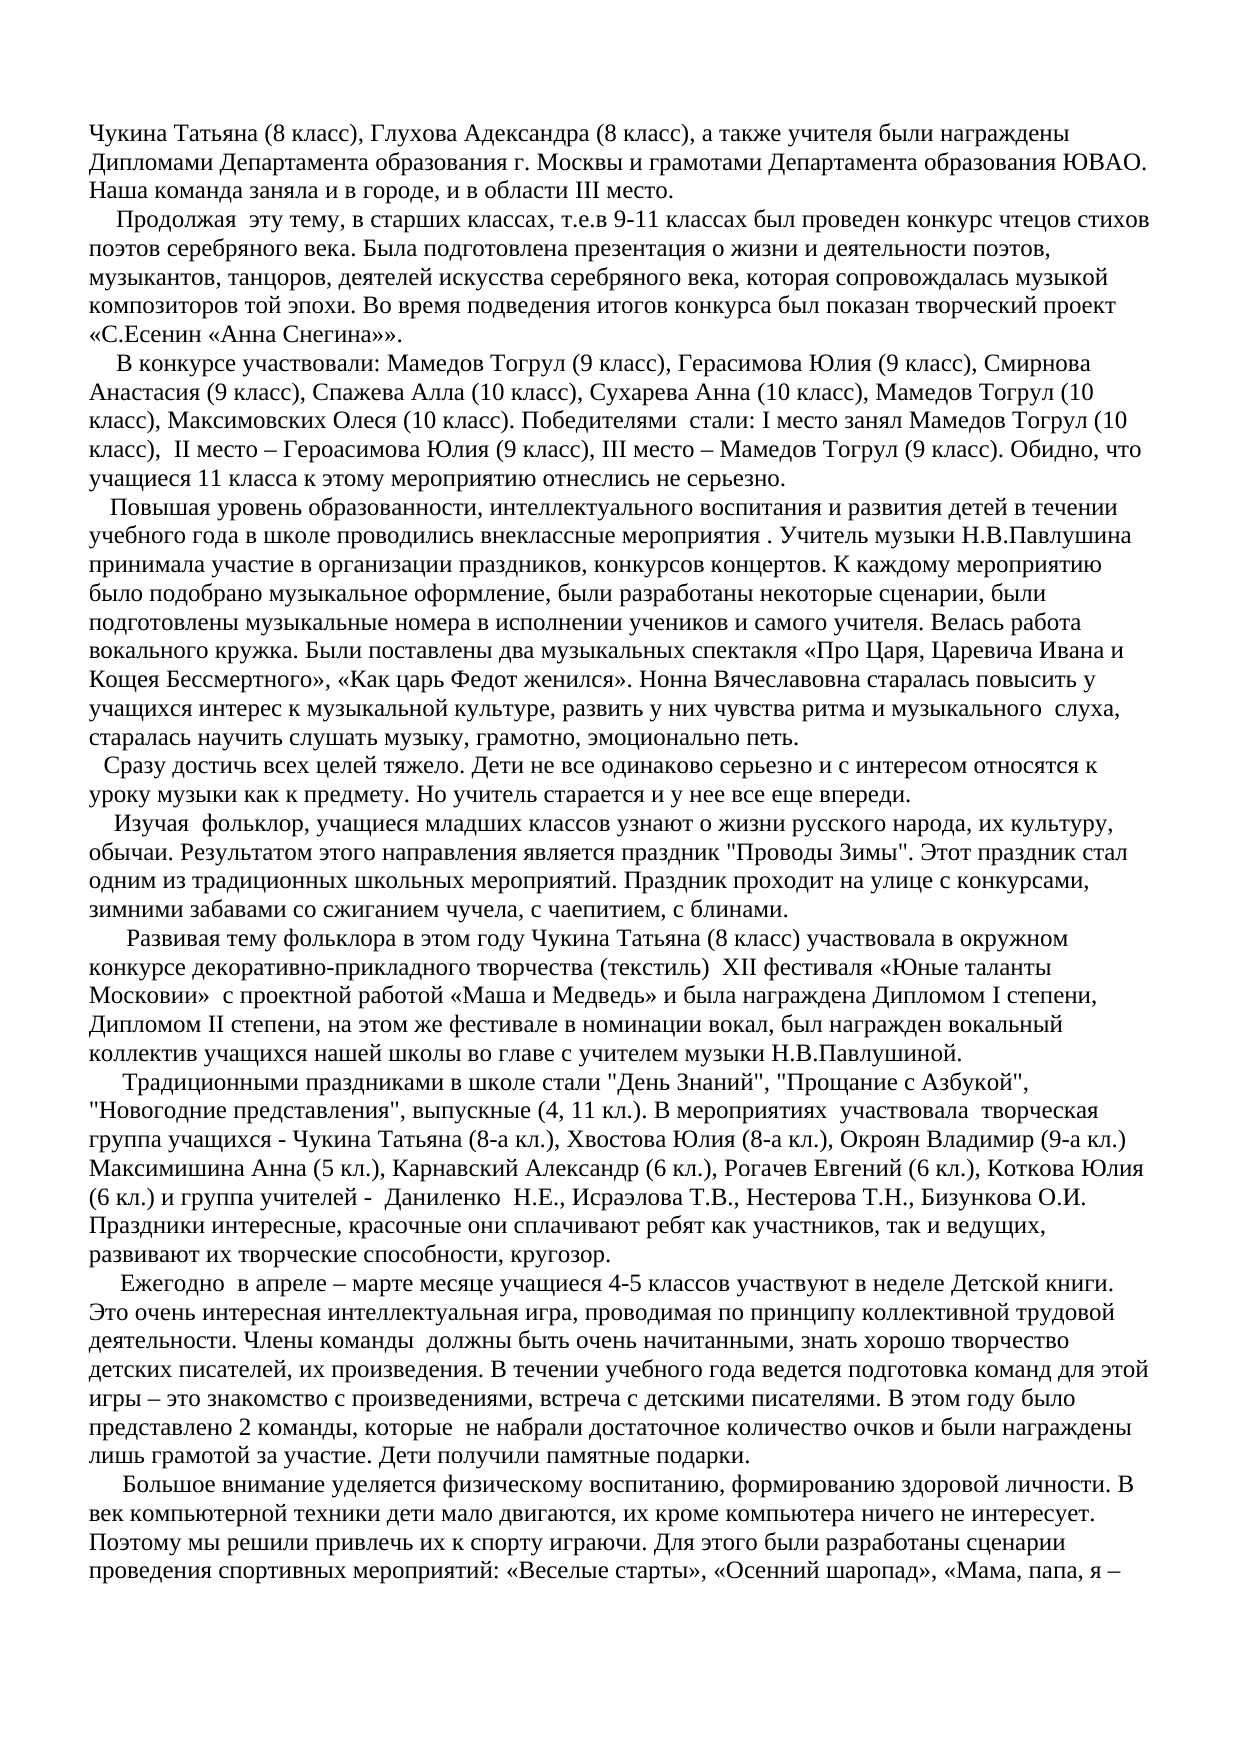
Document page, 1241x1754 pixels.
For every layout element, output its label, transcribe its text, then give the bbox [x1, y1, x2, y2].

text Ежегодно в апреле – марте месяце учащиеся 4-5 классов участвуют в неделе Детской книги. Это очень интересная интеллектуальная игра, проводимая по принципу коллективной трудовой деятельности. Члены команды должны быть очень начитанными, знать хорошо творчество детских писателей, их произведения. В течении учебного года ведется подготовка команд для этой игры – это знакомство с произведениями, встреча с детскими писателями. В этом году было представлено 2 команды, которые не набрали достаточное количество очков и были награждены лишь грамотой за участие. Дети получили памятные подарки. [88, 1268, 1152, 1469]
text Повышая уровень образованности, интеллектуального воспитания и развития детей в течении учебного года в школе проводились внеклассные мероприятия . Учитель музыки Н.В.Павлушина принимала участие в организации праздников, конкурсов концертов. К каждому мероприятию было подобрано музыкальное оформление, были разработаны некоторые сценарии, были подготовлены музыкальные номера в исполнении учеников и самого учителя. Велась работа вокального кружка. Были поставлены два музыкальных спектакля «Про Царя, Царевича Ивана и Кощея Бессмертного», «Как царь Федот женился». Нонна Вячеславовна старалась повысить у учащихся интерес к музыкальной культуре, развить у них чувства ритма и музыкального слуха, старалась научить слушать музыку, грамотно, эмоционально петь. [88, 492, 1152, 751]
text В конкурсе участвовали: Мамедов Тогрул (9 класс), Герасимова Юлия (9 класс), Смирнова Анастасия (9 класс), Спажева Алла (10 класс), Сухарева Анна (10 класс), Мамедов Тогрул (10 класс), Максимовских Олеся (10 класс). Победителями стали: I место занял Мамедов Тогрул (10 класс), II место – Героасимова Юлия (9 класс), III место – Мамедов Тогрул (9 класс). Обидно, что учащиеся 11 класса к этому мероприятию отнеслись не серьезно. [88, 348, 1152, 492]
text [88, 118, 1152, 204]
text Развивая тему фольклора в этом году Чукина Татьяна (8 класс) участвовала в окружном конкурсе декоративно-прикладного творчества (текстиль) ХII фестиваля «Юные таланты Московии» с проектной работой «Маша и Медведь» и была награждена Дипломом I степени, Дипломом II степени, на этом же фестивале в номинации вокал, был награжден вокальный коллектив учащихся нашей школы во главе с учителем музыки Н.В.Павлушиной. [88, 923, 1152, 1067]
text Изучая фольклор, учащиеся младших классов узнают о жизни русского народа, их культуру, обычаи. Результатом этого направления является праздник "Проводы Зимы". Этот праздник стал одним из традиционных школьных мероприятий. Праздник проходит на улице с конкурсами, зимними забавами со сжиганием чучела, с чаепитием, с блинами. [88, 808, 1152, 923]
text Традиционными праздниками в школе стали "День Знаний", "Прощание с Азбукой", "Новогодние представления", выпускные (4, 11 кл.). В мероприятиях участвовала творческая группа учащихся - Чукина Татьяна (8-а кл.), Хвостова Юлия (8-а кл.), Окроян Владимир (9-а кл.) Максимишина Анна (5 кл.), Карнавский Александр (6 кл.), Рогачев Евгений (6 кл.), Коткова Юлия (6 кл.) и группа учителей - Даниленко Н.Е., Исраэлова Т.В., Нестерова Т.Н., Бизункова О.И. Праздники интересные, красочные они сплачивают ребят как участников, так и ведущих, развивают их творческие способности, кругозор. [88, 1067, 1152, 1268]
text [88, 1469, 1152, 1584]
text Сразу достичь всех целей тяжело. Дети не все одинаково серьезно и с интересом относятся к уроку музыки как к предмету. Но учитель старается и у нее все еще впереди. [88, 751, 1152, 808]
text Продолжая эту тему, в старших классах, т.е.в 9-11 классах был проведен конкурс чтецов стихов поэтов серебряного века. Была подготовлена презентация о жизни и деятельности поэтов, музыкантов, танцоров, деятелей искусства серебряного века, которая сопровождалась музыкой композиторов той эпохи. Во время подведения итогов конкурса был показан творческий проект «С.Есенин «Анна Снегина»». [88, 204, 1152, 348]
